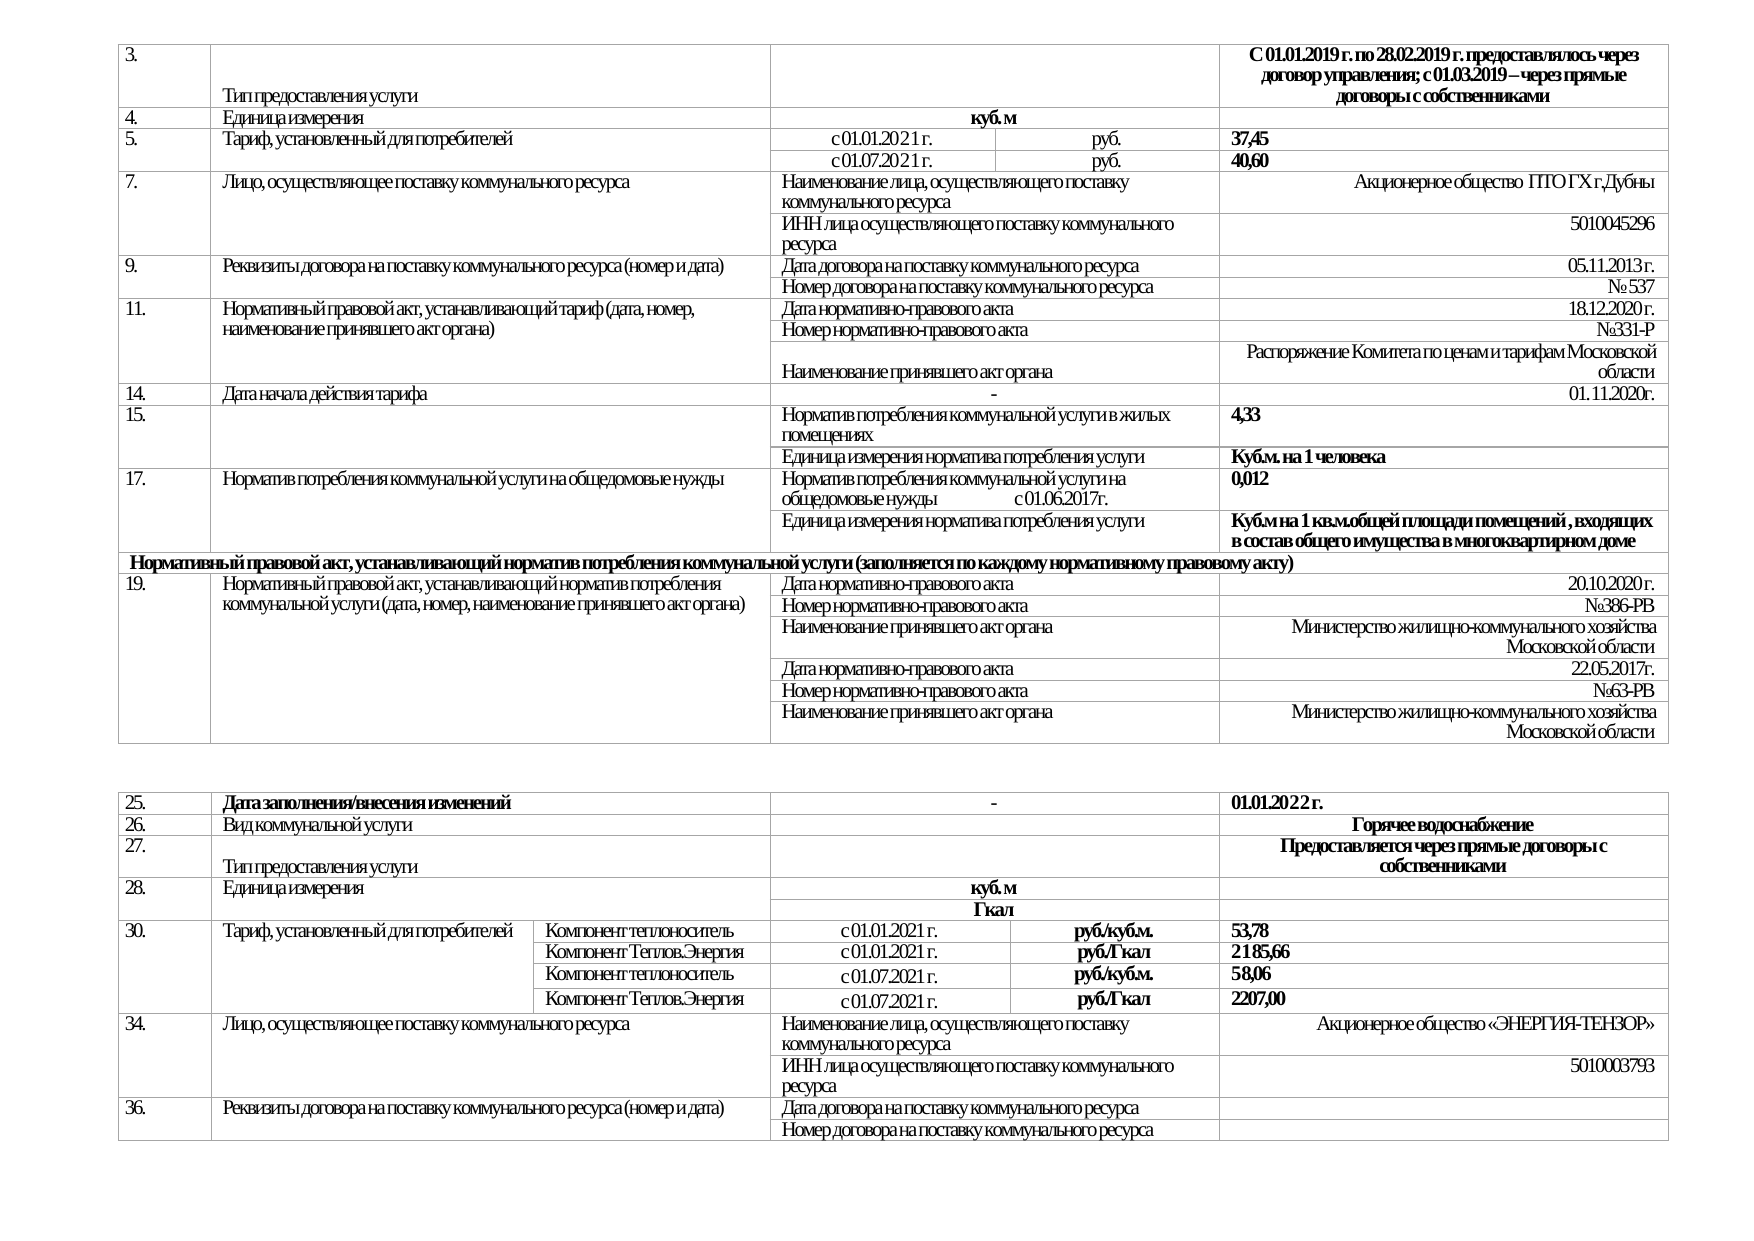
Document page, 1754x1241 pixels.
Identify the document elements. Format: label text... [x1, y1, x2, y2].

table_cell [119, 384, 210, 404]
table_cell Единица измерения [212, 878, 770, 920]
table_cell Номер нормативно-правового акта [771, 596, 1219, 616]
table_cell ИНН лица осуществляющего поставку коммунального ресурса [771, 1056, 1219, 1097]
table_cell Компонент теплоноситель [534, 964, 770, 988]
table_cell Норматив потребления коммунальной услуги на общедомовые нужды [211, 469, 770, 552]
table_header Дата заполнения/внесения изменений [212, 793, 770, 814]
table_cell Дата договора на поставку коммунального ресурса [771, 256, 1219, 277]
table_cell руб./куб.м. [1011, 921, 1219, 942]
table_header [119, 793, 211, 814]
table_cell Наименование принявшего акт органа [771, 617, 1219, 658]
table_cell Распоряжение Комитета по ценам и тарифам Московской области [1220, 342, 1668, 383]
table_cell куб. м [771, 878, 1219, 899]
table_cell Компонент Теплов.Энергия [534, 989, 770, 1013]
table_cell №331-Р [1220, 321, 1668, 341]
table_cell Дата нормативно-правового акта [771, 299, 1219, 319]
table_cell 0,012 [1220, 469, 1668, 510]
table_cell [119, 45, 210, 107]
table_cell Реквизиты договора на поставку коммунального ресурса (номер и дата) [212, 1098, 770, 1140]
table_cell [119, 406, 210, 468]
table_cell Единица измерения норматива потребления услуги [771, 448, 1219, 468]
table_cell Вид коммунальной услуги [212, 815, 770, 835]
table_cell куб. м [771, 108, 1219, 128]
table_cell Гкал [771, 900, 1219, 920]
table_cell Дата договора на поставку коммунального ресурса [771, 1098, 1219, 1119]
table_cell с 01.01.2021 г. [771, 921, 1010, 942]
table_cell [1220, 900, 1668, 920]
table_cell 37,45 [1220, 129, 1668, 150]
table_cell 2207,00 [1220, 989, 1668, 1013]
table_cell руб./Гкал [1011, 943, 1219, 963]
table_cell Лицо, осуществляющее поставку коммунального ресурса [211, 172, 770, 255]
table_cell [119, 574, 210, 743]
table_cell Акционерное общество ПТО ГХ г.Дубны [1220, 172, 1668, 213]
table_cell 4,33 [1220, 406, 1668, 446]
table_cell Наименование лица, осуществляющего поставку коммунального ресурса [771, 1014, 1219, 1055]
table_cell [771, 836, 1219, 877]
table_cell 58,06 [1220, 964, 1668, 988]
table_cell Нормативный правовой акт, устанавливающий норматив потребления коммунальной услуги (заполняется по каждому нормативному правовому акту) [119, 553, 1668, 573]
table_cell Тип предоставления услуги [211, 45, 770, 107]
table_cell [1220, 1120, 1668, 1140]
table_cell 40,60 [1220, 151, 1668, 171]
table_cell № 537 [1220, 278, 1668, 298]
table_cell [119, 836, 211, 877]
table_cell [119, 878, 211, 920]
table_cell Номер договора на поставку коммунального ресурса [771, 278, 1219, 298]
table_cell Норматив потребления коммунальной услуги в жилых помещениях [771, 406, 1219, 446]
table_cell 01.11.2020г. [1220, 384, 1668, 404]
table_cell Дата начала действия тарифа [211, 384, 770, 404]
table_cell 22.05.2017г. [1220, 659, 1668, 680]
table_cell с 01.01.2021 г. [771, 943, 1010, 963]
table_cell [119, 129, 210, 171]
table_cell 5010045296 [1220, 214, 1668, 255]
table_cell [211, 406, 770, 468]
table_cell 20.10.2020 г. [1220, 574, 1668, 595]
table_cell 2185,66 [1220, 943, 1668, 963]
table_cell руб./Гкал [1011, 989, 1219, 1013]
table_cell с 01.07.2021 г. [771, 151, 995, 171]
table_cell Дата нормативно-правового акта [771, 659, 1219, 680]
table_cell Номер нормативно-правового акта [771, 681, 1219, 701]
table_cell Нормативный правовой акт, устанавливающий норматив потребления коммунальной услуги (дата, номер, наименование принявшего акт органа) [211, 574, 770, 743]
table_cell Норматив потребления коммунальной услуги на общедомовые нужды с 01.06.2017г. [771, 469, 1219, 510]
table_cell Горячее водоснабжение [1220, 815, 1668, 835]
table_cell Куб.м на 1 кв.м.общей площади помещений , входящих в состав общего имущества в многоквартирном доме [1220, 511, 1668, 552]
table_cell Дата нормативно-правового акта [771, 574, 1219, 595]
table_header - [771, 793, 1219, 814]
table_cell с 01.01.2021 г. [771, 129, 995, 150]
table_cell 18.12.2020 г. [1220, 299, 1668, 319]
table_cell с 01.07.2021 г. [771, 964, 1010, 988]
table_cell Нормативный правовой акт, устанавливающий тариф (дата, номер, наименование принявшего акт органа) [211, 299, 770, 383]
table_cell Наименование принявшего акт органа [771, 702, 1219, 743]
table_cell руб. [996, 151, 1219, 171]
table_cell руб. [996, 129, 1219, 150]
table_cell Тип предоставления услуги [212, 836, 770, 877]
table_cell [119, 172, 210, 255]
table_cell ИНН лица осуществляющего поставку коммунального ресурса [771, 214, 1219, 255]
table_cell Тариф, установленный для потребителей [211, 129, 770, 171]
table_cell [1220, 878, 1668, 899]
table_cell [119, 921, 211, 1013]
table_cell №63-РВ [1220, 681, 1668, 701]
table_cell [1220, 108, 1668, 128]
table_cell [771, 815, 1219, 835]
table_cell Предоставляется через прямые договоры с собственниками [1220, 836, 1668, 877]
table_cell Акционерное общество «ЭНЕРГИЯ-ТЕНЗОР» [1220, 1014, 1668, 1055]
table_cell [119, 299, 210, 383]
table_cell с 01.07.2021 г. [771, 989, 1010, 1013]
table_cell руб./куб.м. [1011, 964, 1219, 988]
table_cell [119, 815, 211, 835]
table_cell №386-РВ [1220, 596, 1668, 616]
table_cell [119, 256, 210, 298]
table_cell Министерство жилищно-коммунального хозяйства Московской области [1220, 617, 1668, 658]
table_cell Реквизиты договора на поставку коммунального ресурса (номер и дата) [211, 256, 770, 298]
table_cell С 01.01.2019 г. по 28.02.2019 г. предоставлялось через договор управления; с 01.03.2019 – через прямые договоры с собственниками [1220, 45, 1668, 107]
table_cell Единица измерения норматива потребления услуги [771, 511, 1219, 552]
table_cell 05.11.2013 г. [1220, 256, 1668, 277]
table_cell [119, 1014, 211, 1097]
table_cell Единица измерения [211, 108, 770, 128]
table_header 01.01.2022 г. [1220, 793, 1668, 814]
table_cell Министерство жилищно-коммунального хозяйства Московской области [1220, 702, 1668, 743]
table_cell Компонент теплоноситель [534, 921, 770, 942]
table_cell [119, 1098, 211, 1140]
table_cell - [771, 384, 1219, 404]
table_cell Тариф, установленный для потребителей [212, 921, 533, 1013]
table_cell Компонент Теплов.Энергия [534, 943, 770, 963]
table_cell Наименование лица, осуществляющего поставку коммунального ресурса [771, 172, 1219, 213]
table_cell Наименование принявшего акт органа [771, 342, 1219, 383]
table_cell 5010003793 [1220, 1056, 1668, 1097]
table_cell [119, 108, 210, 128]
table_cell 53,78 [1220, 921, 1668, 942]
table_cell [119, 469, 210, 552]
table_cell Номер нормативно-правового акта [771, 321, 1219, 341]
table_cell [1220, 1098, 1668, 1119]
table_cell Номер договора на поставку коммунального ресурса [771, 1120, 1219, 1140]
table_cell Куб.м. на 1 человека [1220, 448, 1668, 468]
table_cell [771, 45, 1219, 107]
table_cell Лицо, осуществляющее поставку коммунального ресурса [212, 1014, 770, 1097]
